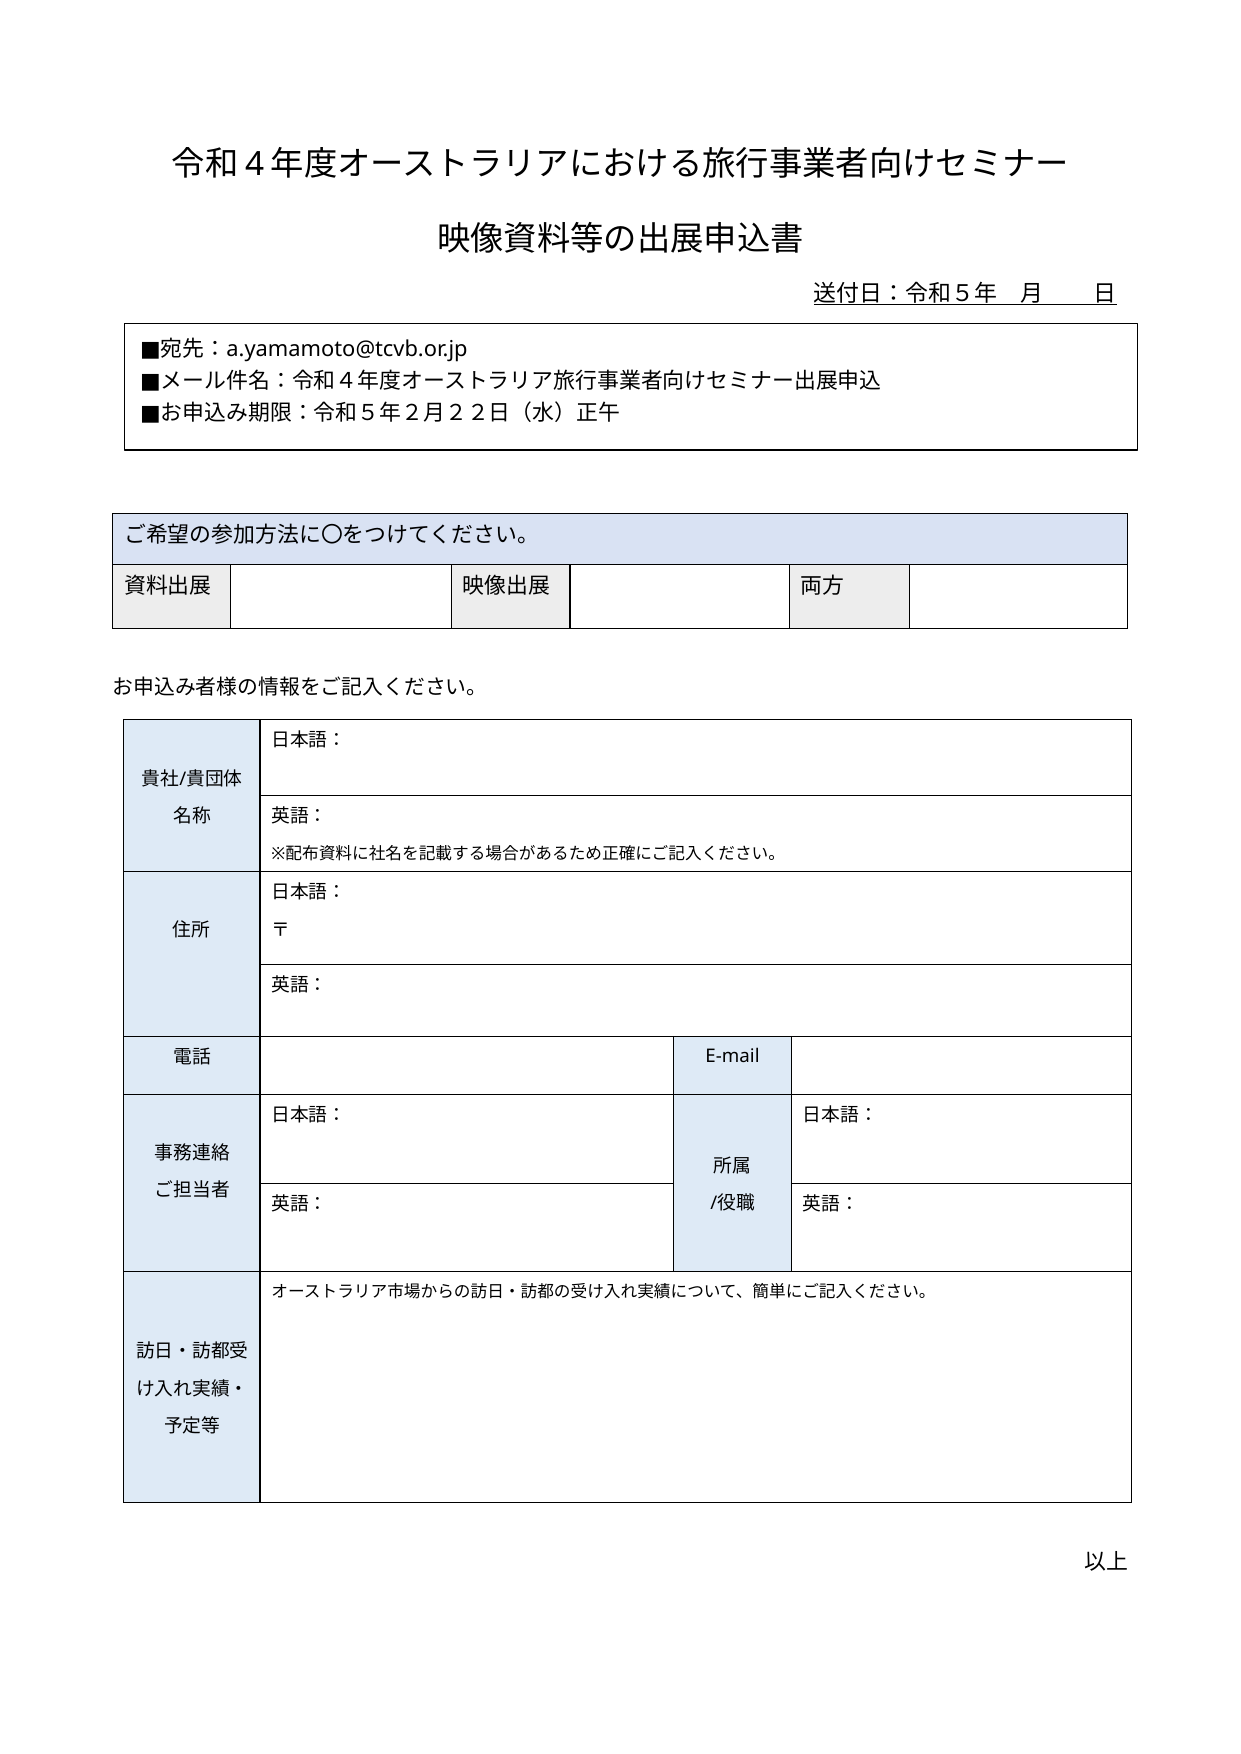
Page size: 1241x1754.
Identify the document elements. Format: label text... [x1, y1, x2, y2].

table_header ご希望の参加方法に〇をつけてください。 [113, 514, 1127, 564]
text 映像資料等の出展申込書 [112, 198, 1128, 273]
text 以上 [112, 1541, 1128, 1578]
table_cell 資料出展 [113, 565, 230, 628]
table_cell 訪日・訪都受け入れ実績・予定等 [124, 1272, 259, 1502]
table_cell 映像出展 [452, 565, 569, 628]
table_cell [910, 565, 1127, 628]
table_cell 英語： ※配布資料に社名を記載する場合があるため正確にご記入ください。 [261, 796, 1131, 871]
table_header 貴社/貴団体 名称 [124, 720, 259, 871]
table_cell 英語： [261, 965, 1131, 1036]
table_cell [792, 1037, 1131, 1094]
table_cell 電話 [124, 1037, 259, 1094]
table_cell 英語： [792, 1184, 1131, 1271]
text 令和4年度オーストラリアにおける旅行事業者向けセミナー [112, 123, 1128, 198]
table_cell 日本語： 〒 [261, 872, 1131, 964]
text お申込み者様の情報をご記入ください。 [112, 666, 1128, 704]
table_cell [571, 565, 789, 628]
text 送付日：令和５年 月 日 [112, 273, 1117, 311]
table_cell 事務連絡 ご担当者 [124, 1095, 259, 1271]
table_cell [261, 1037, 673, 1094]
table_cell E-mail [674, 1037, 791, 1094]
table_cell [231, 565, 451, 628]
table_cell 英語： [261, 1184, 673, 1271]
table_cell 所属 /役職 [674, 1095, 791, 1271]
table_cell 両方 [790, 565, 909, 628]
table_cell 日本語： [261, 1095, 673, 1182]
table_header 日本語： [261, 720, 1131, 795]
table_cell オーストラリア市場からの訪日・訪都の受け入れ実績について、簡単にご記入ください。 [261, 1272, 1131, 1502]
table_cell 日本語： [792, 1095, 1131, 1182]
table_cell 住所 [124, 872, 259, 1036]
